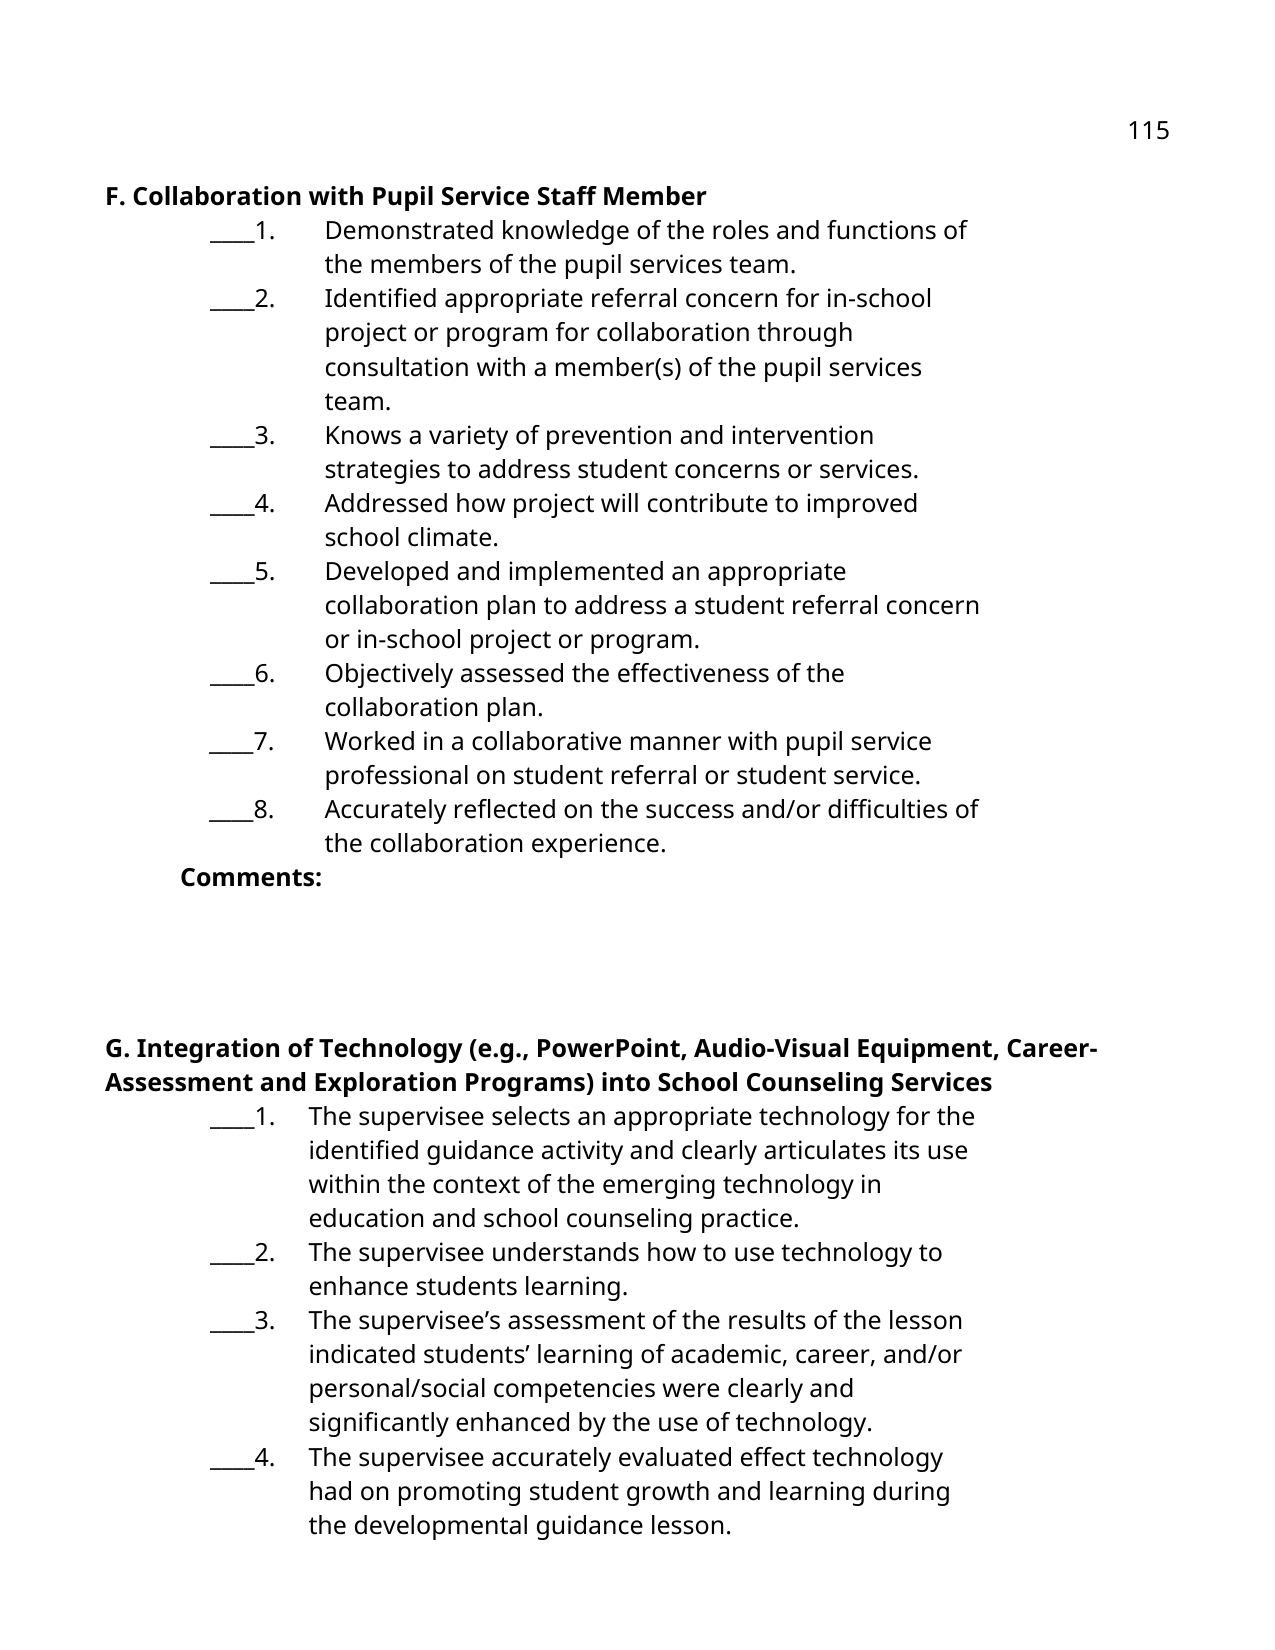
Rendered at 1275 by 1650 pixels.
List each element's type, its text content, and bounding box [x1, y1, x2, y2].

table_cell The supervisee accurately evaluated effect technology had on promoting student growth and learning during the developmental guidance lesson. [297, 1439, 1005, 1541]
table_cell ____4. [191, 485, 313, 553]
table_cell Identified appropriate referral concern for in-school project or program for collaboration through consultation with a member(s) of the pupil services team. [313, 281, 1005, 417]
table_header The supervisee selects an appropriate technology for the identified guidance activity and clearly articulates its use within the context of the emerging technology in education and school counseling practice. [297, 1099, 1005, 1235]
table_cell Knows a variety of prevention and intervention strategies to address student concerns or services. [313, 417, 1005, 485]
table_cell ____2. [191, 1235, 297, 1303]
table_cell ____4. [191, 1439, 297, 1541]
table_cell Addressed how project will contribute to improved school climate. [313, 485, 1005, 553]
table_cell Worked in a collaborative manner with pupil service professional on student referral or student service. [313, 724, 1005, 792]
table_cell ____3. [191, 1303, 297, 1439]
table_cell ____6. [191, 656, 313, 724]
table_cell Accurately reflected on the success and/or difficulties of the collaboration experience. [313, 792, 1005, 860]
table_header Demonstrated knowledge of the roles and functions of the members of the pupil services team. [313, 213, 1005, 281]
subtitle G. Integration of Technology (e.g., PowerPoint, Audio-Visual Equipment, Career-Assessment and Exploration Programs) into School Counseling Services [105, 1030, 1170, 1098]
table_cell ____2. [191, 281, 313, 417]
table_cell The supervisee understands how to use technology to enhance students learning. [297, 1235, 1005, 1303]
table_cell ____8. [191, 792, 313, 860]
table_cell Developed and implemented an appropriate collaboration plan to address a student referral concern or in-school project or program. [313, 554, 1005, 656]
table_cell ____3. [191, 417, 313, 485]
table_cell ____5. [191, 554, 313, 656]
subtitle F. Collaboration with Pupil Service Staff Member [105, 179, 1170, 213]
table_cell Objectively assessed the effectiveness of the collaboration plan. [313, 656, 1005, 724]
table_cell The supervisee’s assessment of the results of the lesson indicated students’ learning of academic, career, and/or personal/social competencies were clearly and significantly enhanced by the use of technology. [297, 1303, 1005, 1439]
table_header ____1. [191, 1099, 297, 1235]
table_header ____1. [191, 213, 313, 281]
text Comments: [105, 860, 1170, 894]
table_cell ____7. [191, 724, 313, 792]
